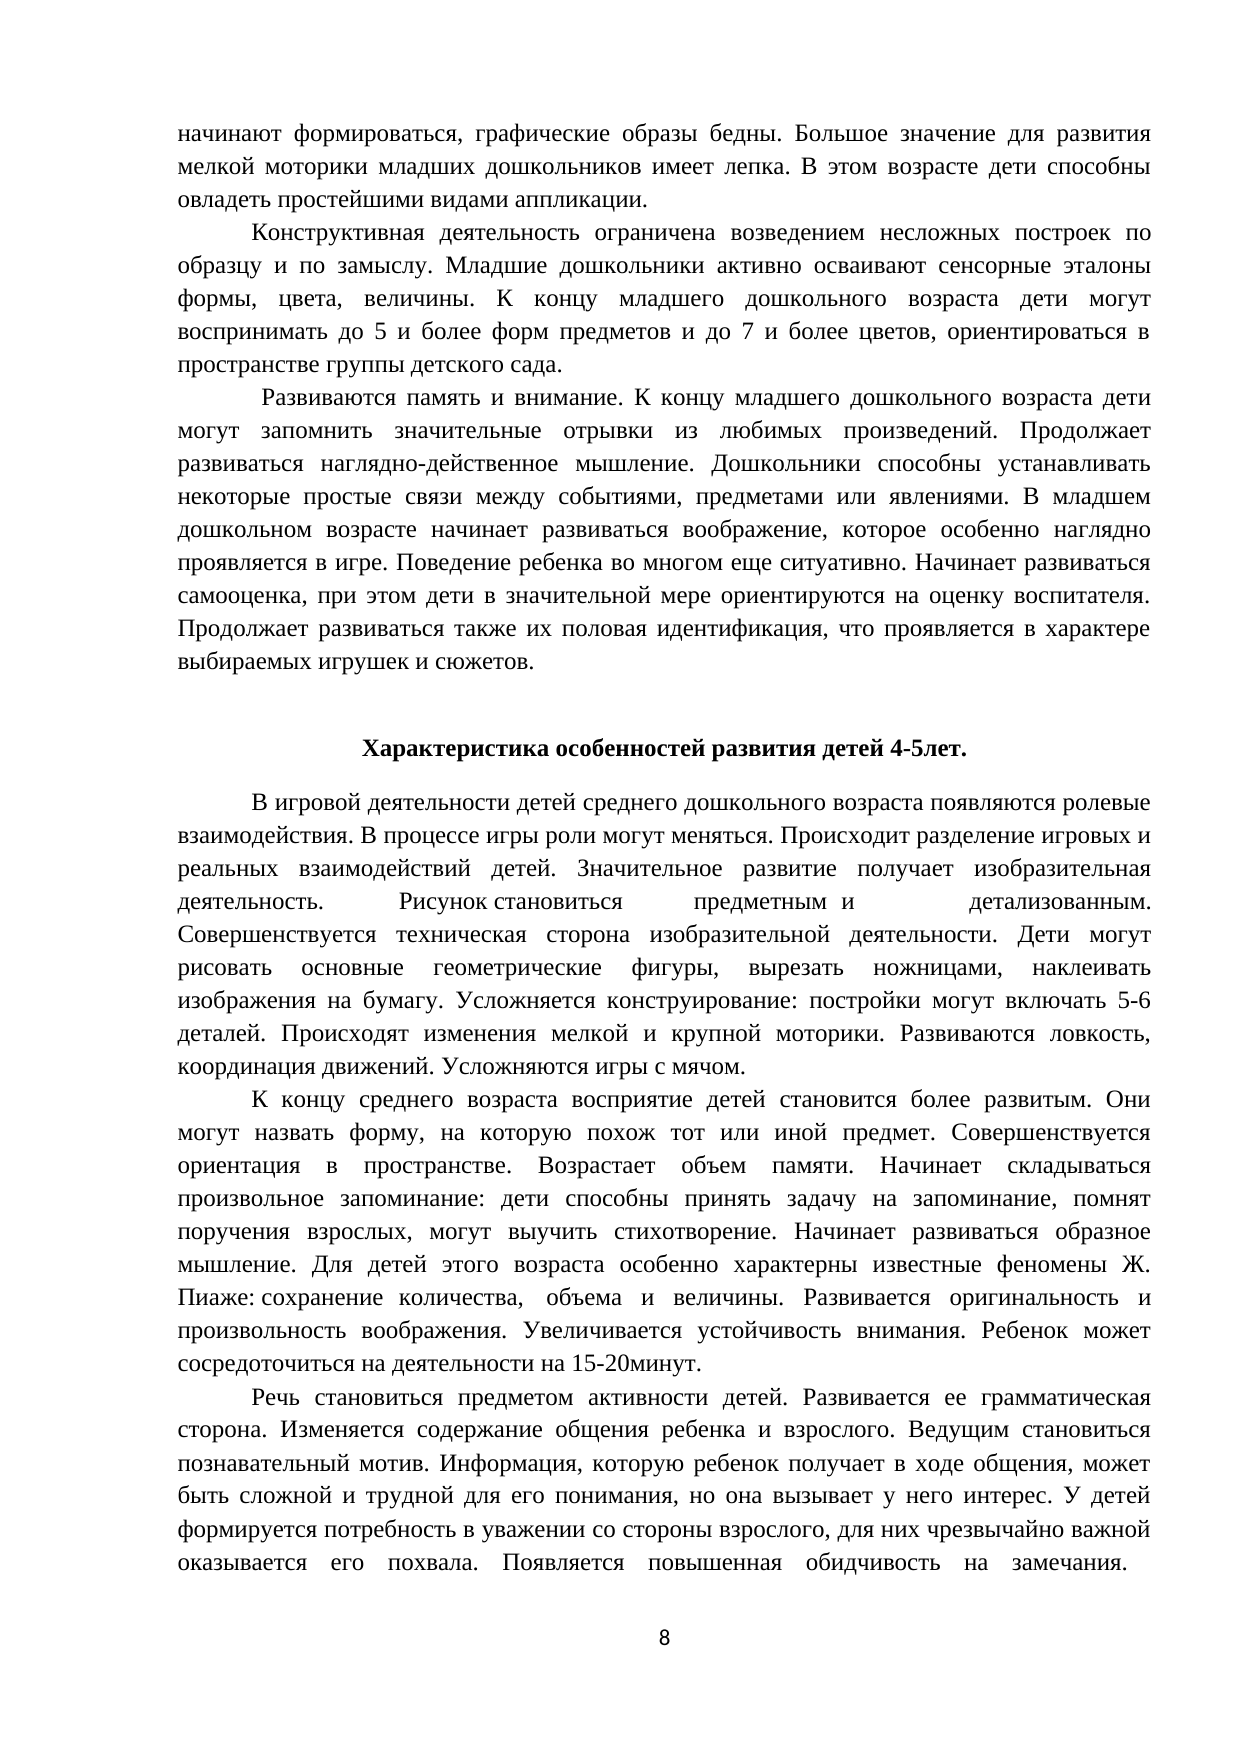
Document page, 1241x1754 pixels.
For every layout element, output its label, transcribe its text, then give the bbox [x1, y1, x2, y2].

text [177, 118, 1152, 213]
text Характеристика особенностей развития детей 4-5лет. [177, 733, 1152, 762]
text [177, 1382, 1152, 1608]
text Конструктивная деятельность ограничена возведением несложных построек по образцу и по замыслу. Младшие дошкольники активно осваивают сенсорные эталоны формы, цвета, величины. К концу младшего дошкольного возраста дети могут воспринимать до 5 и более форм предметов и до 7 и более цветов, ориентироваться в пространстве группы детского сада. [177, 217, 1152, 378]
text В игровой деятельности детей среднего дошкольного возраста появляются ролевые взаимодействия. В процессе игры роли могут меняться. Происходит разделение игровых и реальных взаимодействий детей. Значительное развитие получает изобразительная деятельность. Рисунок становиться предметным и детализованным. Совершенствуется техническая сторона изобразительной деятельности. Дети могут рисовать основные геометрические фигуры, вырезать ножницами, наклеивать изображения на бумагу. Усложняется конструирование: постройки могут включать 5-6 деталей. Происходят изменения мелкой и крупной моторики. Развиваются ловкость, координация движений. Усложняются игры с мячом. [177, 787, 1152, 1080]
text Развиваются память и внимание. К концу младшего дошкольного возраста дети могут запомнить значительные отрывки из любимых произведений. Продолжает развиваться наглядно-действенное мышление. Дошкольники способны устанавливать некоторые простые связи между событиями, предметами или явлениями. В младшем дошкольном возрасте начинает развиваться воображение, которое особенно наглядно проявляется в игре. Поведение ребенка во многом еще ситуативно. Начинает развиваться самооценка, при этом дети в значительной мере ориентируются на оценку воспитателя. Продолжает развиваться также их половая идентификация, что проявляется в характере выбираемых игрушек и сюжетов. [177, 382, 1152, 675]
text К концу среднего возраста восприятие детей становится более развитым. Они могут назвать форму, на которую похож тот или иной предмет. Совершенствуется ориентация в пространстве. Возрастает объем памяти. Начинает складываться произвольное запоминание: дети способны принять задачу на запоминание, помнят поручения взрослых, могут выучить стихотворение. Начинает развиваться образное мышление. Для детей этого возраста особенно характерны известные феномены Ж. Пиаже: сохранение количества, объема и величины. Развивается оригинальность и произвольность воображения. Увеличивается устойчивость внимания. Ребенок может сосредоточиться на деятельности на 15-20минут. [177, 1084, 1152, 1377]
